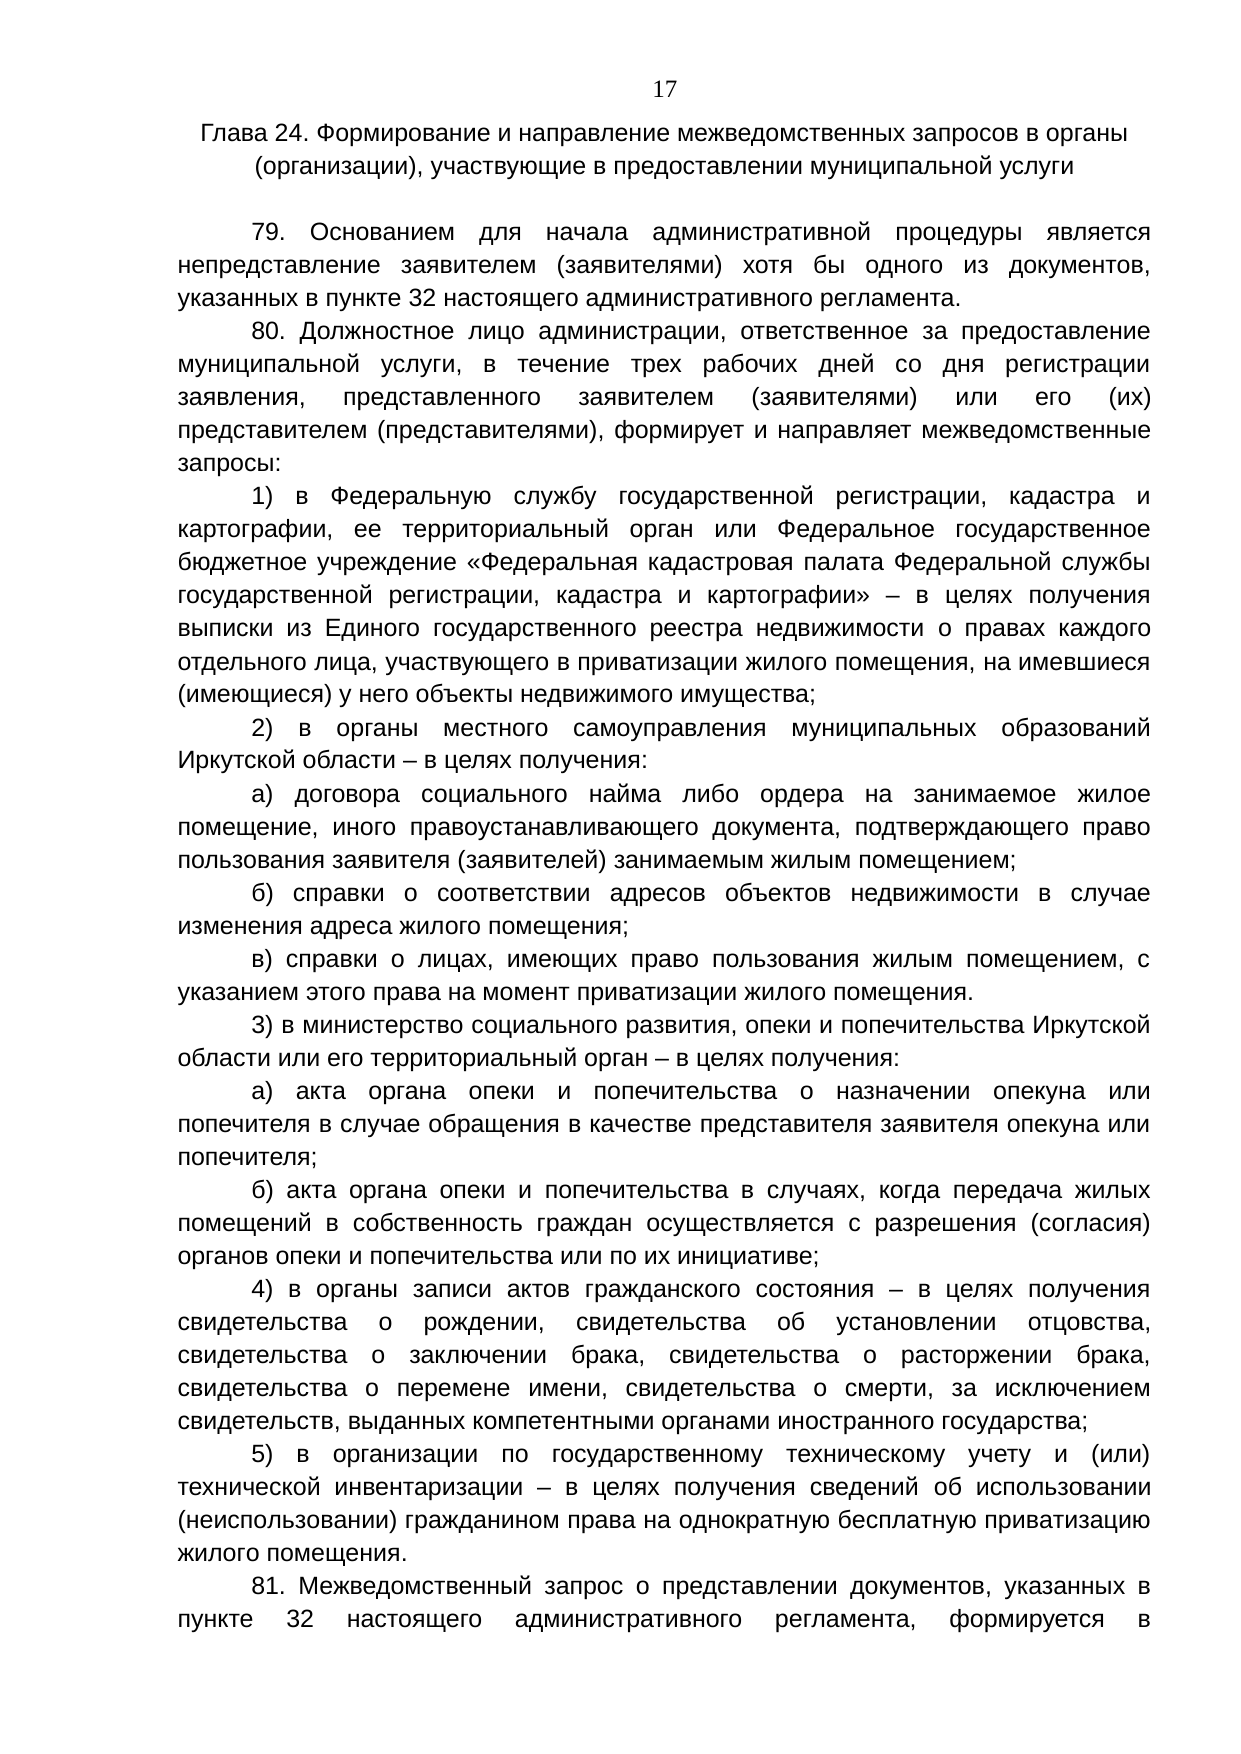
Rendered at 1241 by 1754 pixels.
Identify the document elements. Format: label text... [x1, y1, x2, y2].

text 5) в организации по государственному техническому учету и (или) технической инвентаризации – в целях получения сведений об использовании (неиспользовании) гражданином права на однократную бесплатную приватизацию жилого помещения. [177, 1439, 1152, 1567]
text а) договора социального найма либо ордера на занимаемое жилое помещение, иного правоустанавливающего документа, подтверждающего право пользования заявителя (заявителей) занимаемым жилым помещением; [177, 778, 1152, 873]
text 4) в органы записи актов гражданского состояния – в целях получения свидетельства о рождении, свидетельства об установлении отцовства, свидетельства о заключении брака, свидетельства о расторжении брака, свидетельства о перемене имени, свидетельства о смерти, за исключением свидетельств, выданных компетентными органами иностранного государства; [177, 1274, 1152, 1435]
text а) акта органа опеки и попечительства о назначении опекуна или попечителя в случае обращения в качестве представителя заявителя опекуна или попечителя; [177, 1076, 1152, 1171]
text 80. Должностное лицо администрации, ответственное за предоставление муниципальной услуги, в течение трех рабочих дней со дня регистрации заявления, представленного заявителем (заявителями) или его (их) представителем (представителями), формирует и направляет межведомственные запросы: [177, 316, 1152, 477]
text Глава 24. Формирование и направление межведомственных запросов в органы (организации), участвующие в предоставлении муниципальной услуги [177, 118, 1152, 180]
text 2) в органы местного самоуправления муниципальных образований Иркутской области – в целях получения: [177, 712, 1152, 774]
text 3) в министерство социального развития, опеки и попечительства Иркутской области или его территориальный орган – в целях получения: [177, 1010, 1152, 1071]
text 1) в Федеральную службу государственной регистрации, кадастра и картографии, ее территориальный орган или Федеральное государственное бюджетное учреждение «Федеральная кадастровая палата Федеральной службы государственной регистрации, кадастра и картографии» – в целях получения выписки из Единого государственного реестра недвижимости о правах каждого отдельного лица, участвующего в приватизации жилого помещения, на имевшиеся (имеющиеся) у него объекты недвижимого имущества; [177, 481, 1152, 708]
text 79. Основанием для начала административной процедуры является непредставление заявителем (заявителями) хотя бы одного из документов, указанных в пункте 32 настоящего административного регламента. [177, 217, 1152, 312]
text б) акта органа опеки и попечительства в случаях, когда передача жилых помещений в собственность граждан осуществляется с разрешения (согласия) органов опеки и попечительства или по их инициативе; [177, 1175, 1152, 1269]
text в) справки о лицах, имеющих право пользования жилым помещением, с указанием этого права на момент приватизации жилого помещения. [177, 944, 1152, 1005]
text б) справки о соответствии адресов объектов недвижимости в случае изменения адреса жилого помещения; [177, 878, 1152, 939]
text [177, 1571, 1152, 1633]
